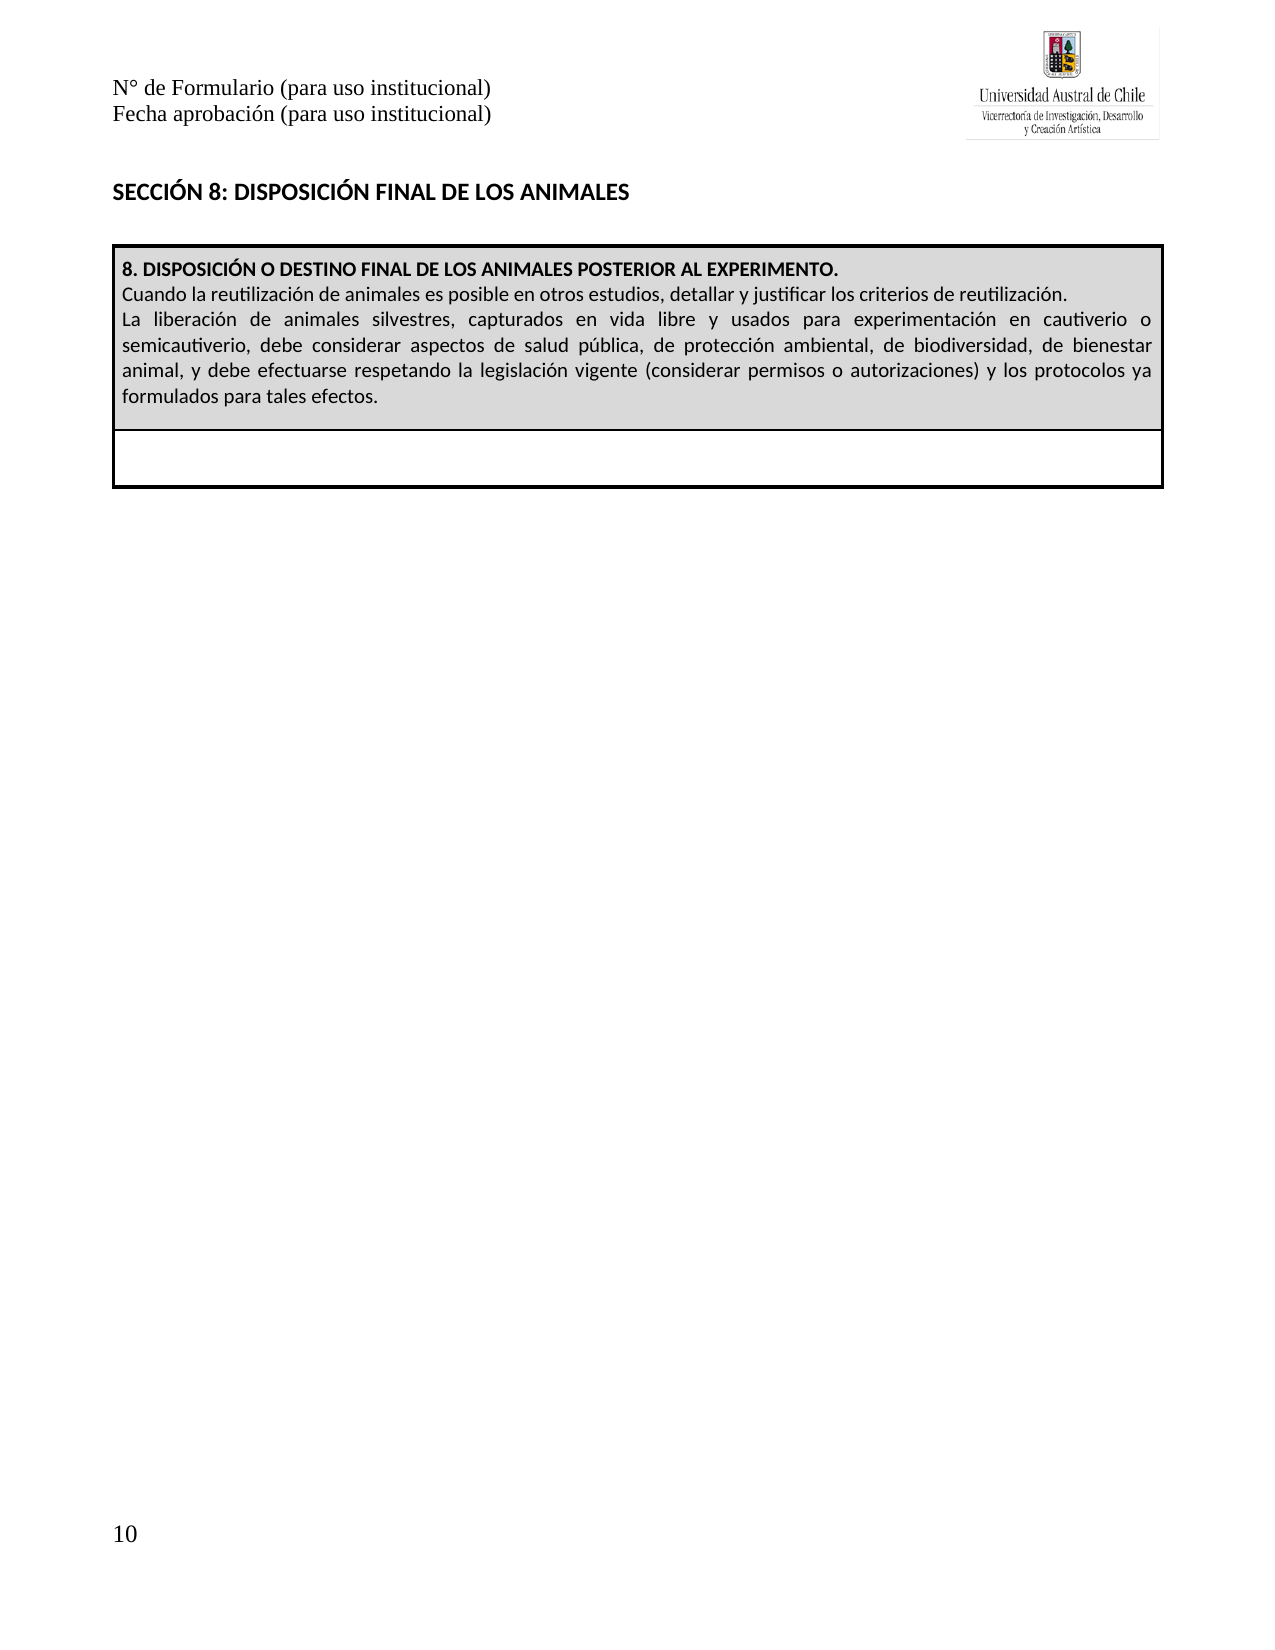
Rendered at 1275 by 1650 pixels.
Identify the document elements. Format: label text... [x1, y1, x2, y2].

text SECCIÓN 8: DISPOSICIÓN FINAL DE LOS ANIMALES [112, 176, 1162, 207]
table_cell [115, 431, 1161, 485]
picture [965, 27, 1160, 140]
table_header 8. DISPOSICIÓN O DESTINO FINAL DE LOS ANIMALES POSTERIOR AL EXPERIMENTO. Cuando la reutilización de animales es posible en otros estudios, detallar y justificar los criterios de reutilización. La liberación de animales silvestres, capturados en vida libre y usados para experimentación en cautiverio o semicautiverio, debe considerar aspectos de salud pública, de protección ambiental, de biodiversidad, de bienestar animal, y debe efectuarse respetando la legislación vigente (considerar permisos o autorizaciones) y los protocolos ya formulados para tales efectos. [115, 248, 1161, 429]
